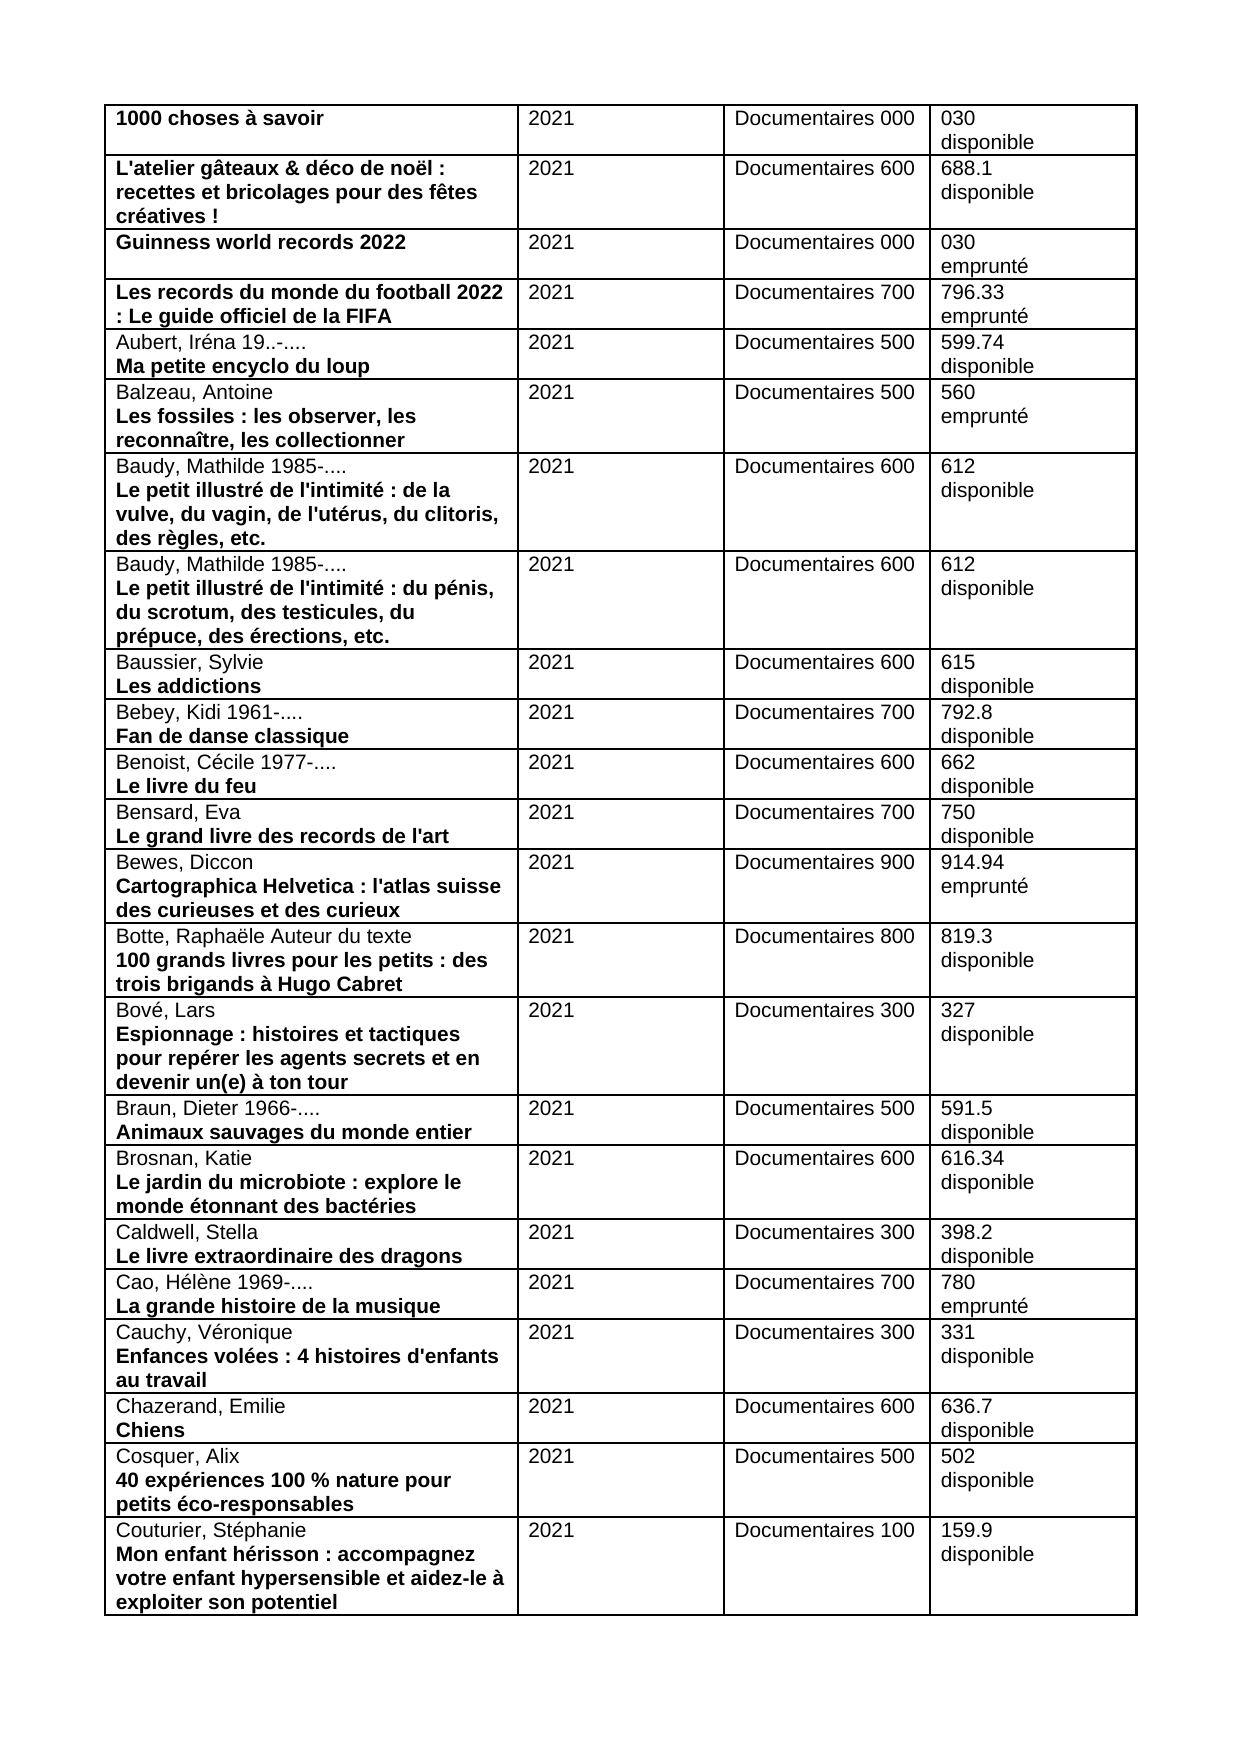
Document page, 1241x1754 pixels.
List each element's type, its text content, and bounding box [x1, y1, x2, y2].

table_cell 2021 [519, 924, 723, 996]
table_cell 159.9 disponible [931, 1518, 1135, 1613]
table_cell Braun, Dieter 1966-.... Animaux sauvages du monde entier [106, 1096, 517, 1144]
table_cell Bensard, Eva Le grand livre des records de l'art [106, 800, 517, 848]
table_cell Documentaires 300 [725, 1320, 929, 1392]
table_cell Documentaires 700 [725, 280, 929, 328]
table_cell 2021 [519, 106, 723, 154]
table_cell L'atelier gâteaux & déco de noël : recettes et bricolages pour des fêtes créatives ! [106, 156, 517, 228]
table_cell 914.94 emprunté [931, 850, 1135, 922]
table_cell 030 disponible [931, 106, 1135, 154]
table_cell Documentaires 600 [725, 454, 929, 550]
table_cell 331 disponible [931, 1320, 1135, 1392]
table_cell 2021 [519, 1096, 723, 1144]
table_cell Documentaires 700 [725, 800, 929, 848]
table_cell 599.74 disponible [931, 330, 1135, 378]
table_cell 662 disponible [931, 750, 1135, 798]
table_cell Baudy, Mathilde 1985-.... Le petit illustré de l'intimité : de la vulve, du vagin, de l'utérus, du clitoris, des règles, etc. [106, 454, 517, 550]
table_cell 560 emprunté [931, 380, 1135, 452]
table_cell 2021 [519, 330, 723, 378]
table_cell 2021 [519, 1518, 723, 1613]
table_cell Documentaires 000 [725, 106, 929, 154]
table_cell 2021 [519, 454, 723, 550]
table_cell 398.2 disponible [931, 1220, 1135, 1268]
table_cell 2021 [519, 1444, 723, 1516]
table_cell Baussier, Sylvie Les addictions [106, 650, 517, 698]
table_cell 2021 [519, 552, 723, 648]
table_cell Bové, Lars Espionnage : histoires et tactiques pour repérer les agents secrets et en devenir un(e) à ton tour [106, 998, 517, 1094]
table_cell 502 disponible [931, 1444, 1135, 1516]
table_cell Balzeau, Antoine Les fossiles : les observer, les reconnaître, les collectionner [106, 380, 517, 452]
table_cell 2021 [519, 230, 723, 278]
table_cell 616.34 disponible [931, 1146, 1135, 1218]
table_cell Couturier, Stéphanie Mon enfant hérisson : accompagnez votre enfant hypersensible et aidez-le à exploiter son potentiel [106, 1518, 517, 1613]
table_cell 2021 [519, 280, 723, 328]
table_cell Cosquer, Alix 40 expériences 100 % nature pour petits éco-responsables [106, 1444, 517, 1516]
table_cell 750 disponible [931, 800, 1135, 848]
table_cell Documentaires 600 [725, 552, 929, 648]
table_cell 1000 choses à savoir [106, 106, 517, 154]
table_cell Cauchy, Véronique Enfances volées : 4 histoires d'enfants au travail [106, 1320, 517, 1392]
table_cell Documentaires 900 [725, 850, 929, 922]
table_cell 612 disponible [931, 552, 1135, 648]
table_cell Documentaires 500 [725, 330, 929, 378]
table_cell Brosnan, Katie Le jardin du microbiote : explore le monde étonnant des bactéries [106, 1146, 517, 1218]
table_cell 796.33 emprunté [931, 280, 1135, 328]
table_cell Benoist, Cécile 1977-.... Le livre du feu [106, 750, 517, 798]
table_cell 327 disponible [931, 998, 1135, 1094]
table_cell Documentaires 600 [725, 1146, 929, 1218]
table_cell 2021 [519, 1320, 723, 1392]
table_cell Botte, Raphaële Auteur du texte 100 grands livres pour les petits : des trois brigands à Hugo Cabret [106, 924, 517, 996]
table_cell 2021 [519, 156, 723, 228]
table_cell Documentaires 500 [725, 1096, 929, 1144]
table_cell Baudy, Mathilde 1985-.... Le petit illustré de l'intimité : du pénis, du scrotum, des testicules, du prépuce, des érections, etc. [106, 552, 517, 648]
table_cell Documentaires 300 [725, 998, 929, 1094]
table_cell Chazerand, Emilie Chiens [106, 1394, 517, 1442]
table_cell Documentaires 700 [725, 1270, 929, 1318]
table_cell 636.7 disponible [931, 1394, 1135, 1442]
table_cell Bewes, Diccon Cartographica Helvetica : l'atlas suisse des curieuses et des curieux [106, 850, 517, 922]
table_cell 2021 [519, 850, 723, 922]
table_cell Documentaires 600 [725, 1394, 929, 1442]
table_cell Guinness world records 2022 [106, 230, 517, 278]
table_cell 591.5 disponible [931, 1096, 1135, 1144]
table_cell Documentaires 800 [725, 924, 929, 996]
table_cell Documentaires 000 [725, 230, 929, 278]
table_cell 819.3 disponible [931, 924, 1135, 996]
table_cell 615 disponible [931, 650, 1135, 698]
table_cell 2021 [519, 998, 723, 1094]
table_cell Bebey, Kidi 1961-.... Fan de danse classique [106, 700, 517, 748]
table_cell 2021 [519, 750, 723, 798]
table_cell Documentaires 600 [725, 750, 929, 798]
table_cell Documentaires 500 [725, 1444, 929, 1516]
table_cell 030 emprunté [931, 230, 1135, 278]
table_cell Aubert, Iréna 19..-.... Ma petite encyclo du loup [106, 330, 517, 378]
table_cell 2021 [519, 1146, 723, 1218]
table_cell Documentaires 100 [725, 1518, 929, 1613]
table_cell 2021 [519, 1270, 723, 1318]
table_cell 2021 [519, 1220, 723, 1268]
table_cell Documentaires 500 [725, 380, 929, 452]
table_cell Cao, Hélène 1969-.... La grande histoire de la musique [106, 1270, 517, 1318]
table_cell 780 emprunté [931, 1270, 1135, 1318]
table_cell 2021 [519, 380, 723, 452]
table_cell 792.8 disponible [931, 700, 1135, 748]
table_cell Documentaires 600 [725, 156, 929, 228]
table_cell Caldwell, Stella Le livre extraordinaire des dragons [106, 1220, 517, 1268]
table_cell 2021 [519, 700, 723, 748]
table_cell 2021 [519, 800, 723, 848]
table_cell 612 disponible [931, 454, 1135, 550]
table_cell 688.1 disponible [931, 156, 1135, 228]
table_cell Documentaires 600 [725, 650, 929, 698]
table_cell 2021 [519, 650, 723, 698]
table_cell 2021 [519, 1394, 723, 1442]
table_cell Documentaires 700 [725, 700, 929, 748]
table_cell Les records du monde du football 2022 : Le guide officiel de la FIFA [106, 280, 517, 328]
table_cell Documentaires 300 [725, 1220, 929, 1268]
